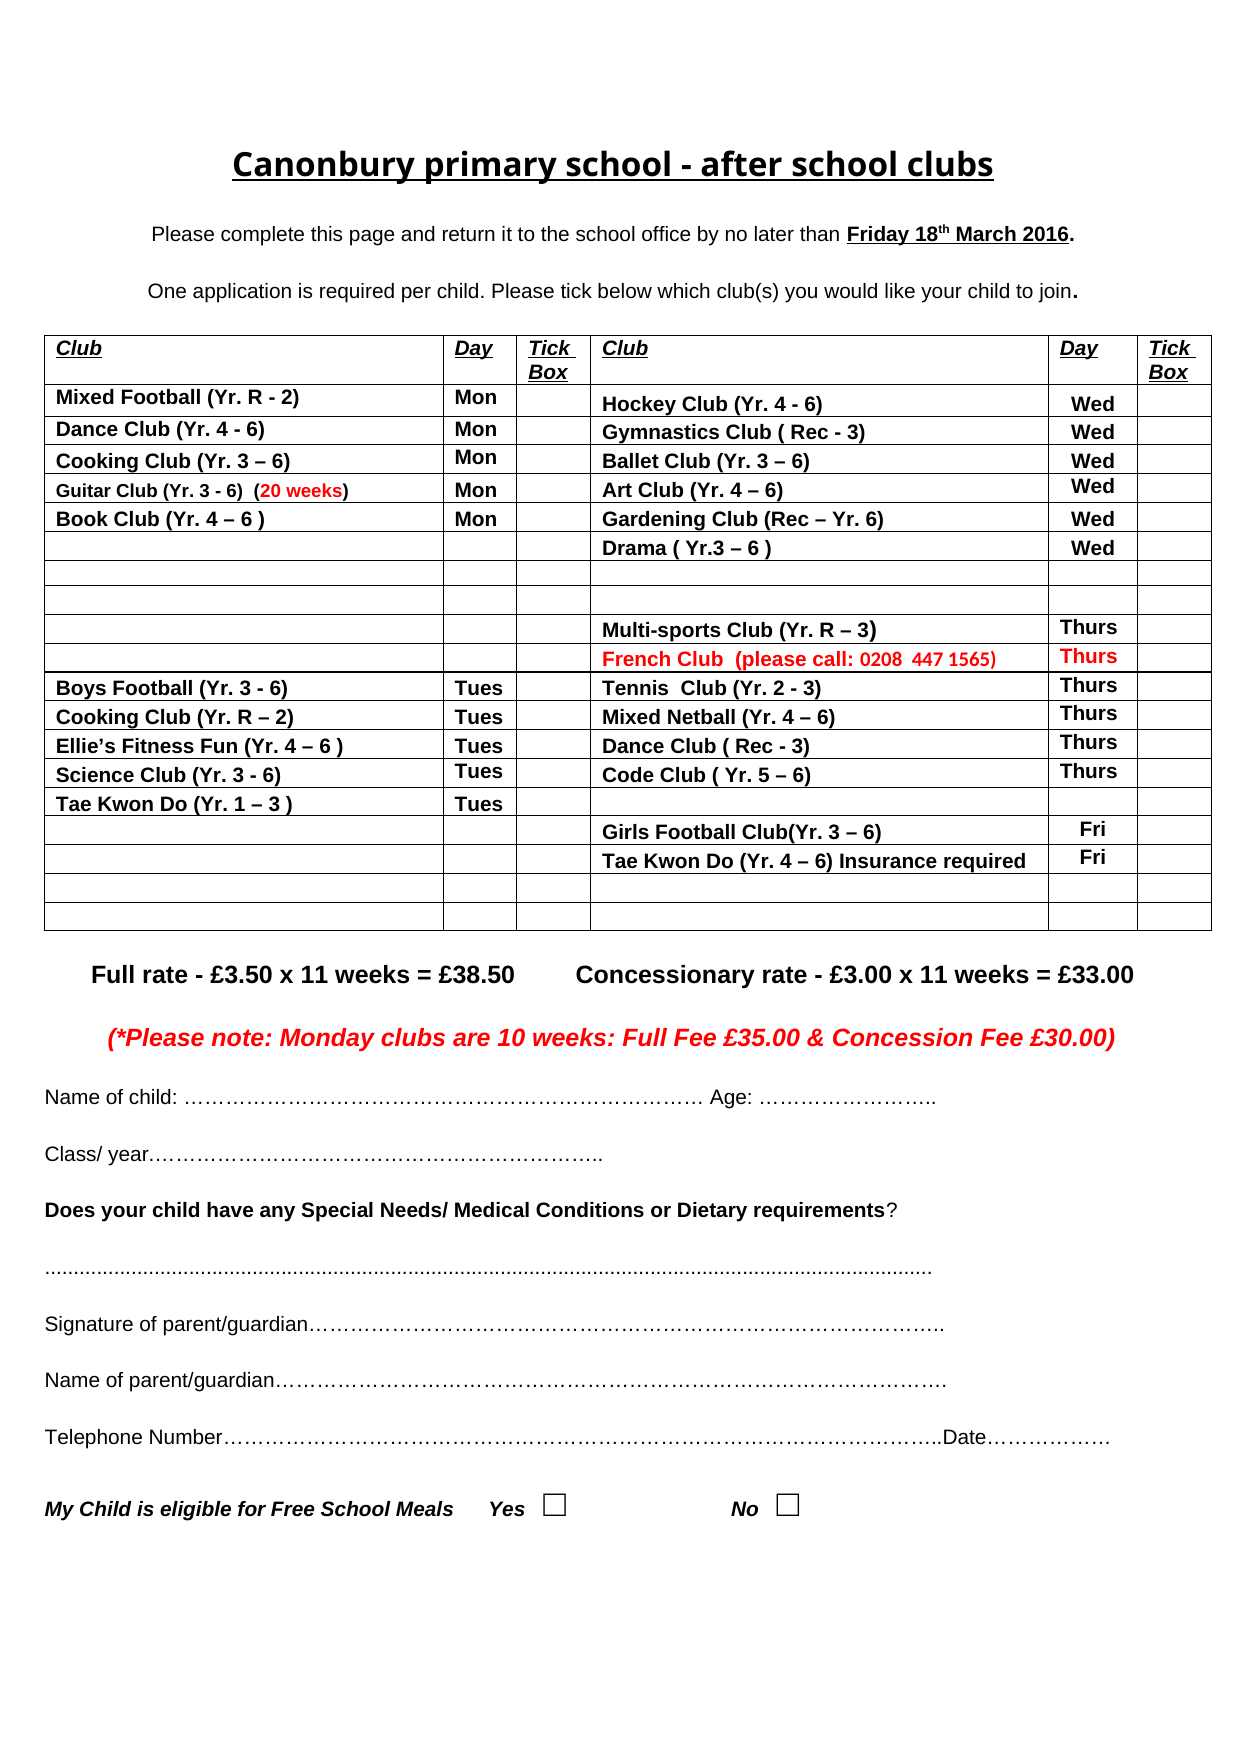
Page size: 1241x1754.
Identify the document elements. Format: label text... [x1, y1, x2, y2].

text My Child is eligible for Free School Meals Yes □ No □ [44, 1481, 1181, 1524]
text Signature of parent/guardian……………………………………………………………………………….. [44, 1311, 1181, 1335]
table_cell [45, 644, 443, 671]
table_cell Mon [444, 385, 516, 416]
table_cell [517, 615, 590, 642]
table_header Day [1049, 336, 1137, 384]
table_cell [517, 816, 590, 844]
table_cell [517, 730, 590, 758]
text Class/ year.……………………………………………………….. [44, 1141, 1181, 1165]
table_cell [45, 874, 443, 902]
text (*Please note: Monday clubs are 10 weeks: Full Fee £35.00 & Concession Fee £30.00) [44, 1022, 1181, 1051]
table_cell [591, 788, 1048, 815]
table_cell [444, 845, 516, 873]
text Name of parent/guardian……………………………………………………………………………………. [44, 1368, 1181, 1392]
table_cell Hockey Club (Yr. 4 - 6) [591, 385, 1048, 416]
text Telephone Number…………………………………………………………………………………………..Date……………… [44, 1425, 1181, 1449]
table_cell Cooking Club (Yr. 3 – 6) [45, 445, 443, 473]
table_cell [444, 615, 516, 642]
table_cell [1049, 788, 1137, 815]
table_cell Wed [1049, 445, 1137, 473]
table_cell [1138, 474, 1211, 502]
table_cell Tues [444, 673, 516, 700]
table_cell Dance Club (Yr. 4 - 6) [45, 417, 443, 444]
table_header Tick Box [517, 336, 590, 384]
table_cell [517, 445, 590, 473]
text Full rate - £3.50 x 11 weeks = £38.50 Concessionary rate - £3.00 x 11 weeks = £33.00 [44, 960, 1181, 989]
table_cell [517, 561, 590, 585]
table_cell [1138, 644, 1211, 671]
table_cell [444, 561, 516, 585]
table_cell [1138, 673, 1211, 700]
table_cell [45, 816, 443, 844]
table_cell Tae Kwon Do (Yr. 4 – 6) Insurance required [591, 845, 1048, 873]
table_cell [1138, 845, 1211, 873]
table_cell Girls Football Club(Yr. 3 – 6) [591, 816, 1048, 844]
table_cell French Club (please call: 0208 447 1565) [591, 644, 1048, 671]
text Please complete this page and return it to the school office by no later than Friday 18th March 2016. [44, 222, 1181, 246]
table_cell Dance Club ( Rec - 3) [591, 730, 1048, 758]
table_cell Cooking Club (Yr. R – 2) [45, 701, 443, 729]
table_cell [444, 586, 516, 614]
table_cell [45, 586, 443, 614]
table_cell Boys Football (Yr. 3 - 6) [45, 673, 443, 700]
table_cell Tues [444, 701, 516, 729]
table_cell [517, 644, 590, 671]
table_cell [1049, 561, 1137, 585]
table_cell [517, 532, 590, 559]
table_cell [517, 845, 590, 873]
table_cell Wed [1049, 532, 1137, 559]
table_cell Science Club (Yr. 3 - 6) [45, 759, 443, 787]
table_cell [591, 586, 1048, 614]
table_cell [517, 417, 590, 444]
table_cell [517, 903, 590, 930]
table_cell [517, 701, 590, 729]
table_cell [444, 532, 516, 559]
table_cell [517, 673, 590, 700]
table_cell Thurs [1049, 759, 1137, 787]
table_cell [517, 788, 590, 815]
table_header Tick Box [1138, 336, 1211, 384]
table_cell Ballet Club (Yr. 3 – 6) [591, 445, 1048, 473]
table_cell [45, 532, 443, 559]
table_header Day [444, 336, 516, 384]
table_cell [1138, 385, 1211, 416]
table_cell [517, 759, 590, 787]
table_cell [444, 903, 516, 930]
table_cell Code Club ( Yr. 5 – 6) [591, 759, 1048, 787]
text One application is required per child. Please tick below which club(s) you would like your child to join. [44, 278, 1181, 302]
table_cell Wed [1049, 417, 1137, 444]
table_cell Fri [1049, 816, 1137, 844]
table_cell Art Club (Yr. 4 – 6) [591, 474, 1048, 502]
table_cell [517, 474, 590, 502]
table_cell [45, 615, 443, 642]
table_cell [1049, 874, 1137, 902]
table_cell [1138, 615, 1211, 642]
table_cell Mixed Football (Yr. R - 2) [45, 385, 443, 416]
table_cell Thurs [1049, 615, 1137, 642]
table_cell Tennis Club (Yr. 2 - 3) [591, 673, 1048, 700]
table_cell [591, 903, 1048, 930]
table_cell [517, 385, 590, 416]
table_cell [1049, 586, 1137, 614]
table_cell Thurs [1049, 673, 1137, 700]
table_cell Mon [444, 474, 516, 502]
table_cell [591, 874, 1048, 902]
table_cell Thurs [1049, 730, 1137, 758]
table_cell [1138, 788, 1211, 815]
table_cell Tues [444, 788, 516, 815]
table_cell [1138, 417, 1211, 444]
table_cell Wed [1049, 503, 1137, 531]
table_cell Tues [444, 730, 516, 758]
table_cell [45, 561, 443, 585]
text .......................................................................................................................................................... [44, 1255, 1181, 1279]
table_cell [1138, 701, 1211, 729]
table_cell Tues [444, 759, 516, 787]
table_cell Thurs [1049, 644, 1137, 671]
table_cell Multi-sports Club (Yr. R – 3) [591, 615, 1048, 642]
table_cell [1138, 730, 1211, 758]
table_cell Mixed Netball (Yr. 4 – 6) [591, 701, 1048, 729]
table_cell Drama ( Yr.3 – 6 ) [591, 532, 1048, 559]
table_cell Guitar Club (Yr. 3 - 6) (20 weeks) [45, 474, 443, 502]
table_cell Fri [1049, 845, 1137, 873]
table_header Club [591, 336, 1048, 384]
table_cell Gardening Club (Rec – Yr. 6) [591, 503, 1048, 531]
table_cell [1138, 532, 1211, 559]
table_cell Ellie’s Fitness Fun (Yr. 4 – 6 ) [45, 730, 443, 758]
table_cell [1138, 874, 1211, 902]
table_cell [591, 561, 1048, 585]
table_cell [45, 903, 443, 930]
table_cell Mon [444, 417, 516, 444]
text Name of child: ………………………………………………………………… Age: …………………….. [44, 1085, 1181, 1109]
table_cell [1049, 903, 1137, 930]
table_cell Mon [444, 445, 516, 473]
table_cell [1138, 816, 1211, 844]
table_cell [444, 816, 516, 844]
table_cell [1138, 445, 1211, 473]
table_cell [1138, 503, 1211, 531]
table_cell [45, 845, 443, 873]
table_cell [1138, 903, 1211, 930]
table_cell [444, 874, 516, 902]
text Does your child have any Special Needs/ Medical Conditions or Dietary requirements? [44, 1198, 1181, 1222]
table_cell [517, 586, 590, 614]
table_cell Wed [1049, 474, 1137, 502]
table_cell Mon [444, 503, 516, 531]
table_cell [1138, 759, 1211, 787]
table_cell [517, 874, 590, 902]
table_cell Book Club (Yr. 4 – 6 ) [45, 503, 443, 531]
table_cell [1138, 561, 1211, 585]
table_cell Gymnastics Club ( Rec - 3) [591, 417, 1048, 444]
table_cell Wed [1049, 385, 1137, 416]
text Canonbury primary school - after school clubs [44, 140, 1181, 186]
table_cell [1138, 586, 1211, 614]
table_header Club [45, 336, 443, 384]
table_cell Thurs [1049, 701, 1137, 729]
table_cell Tae Kwon Do (Yr. 1 – 3 ) [45, 788, 443, 815]
table_cell [517, 503, 590, 531]
table_cell [444, 644, 516, 671]
